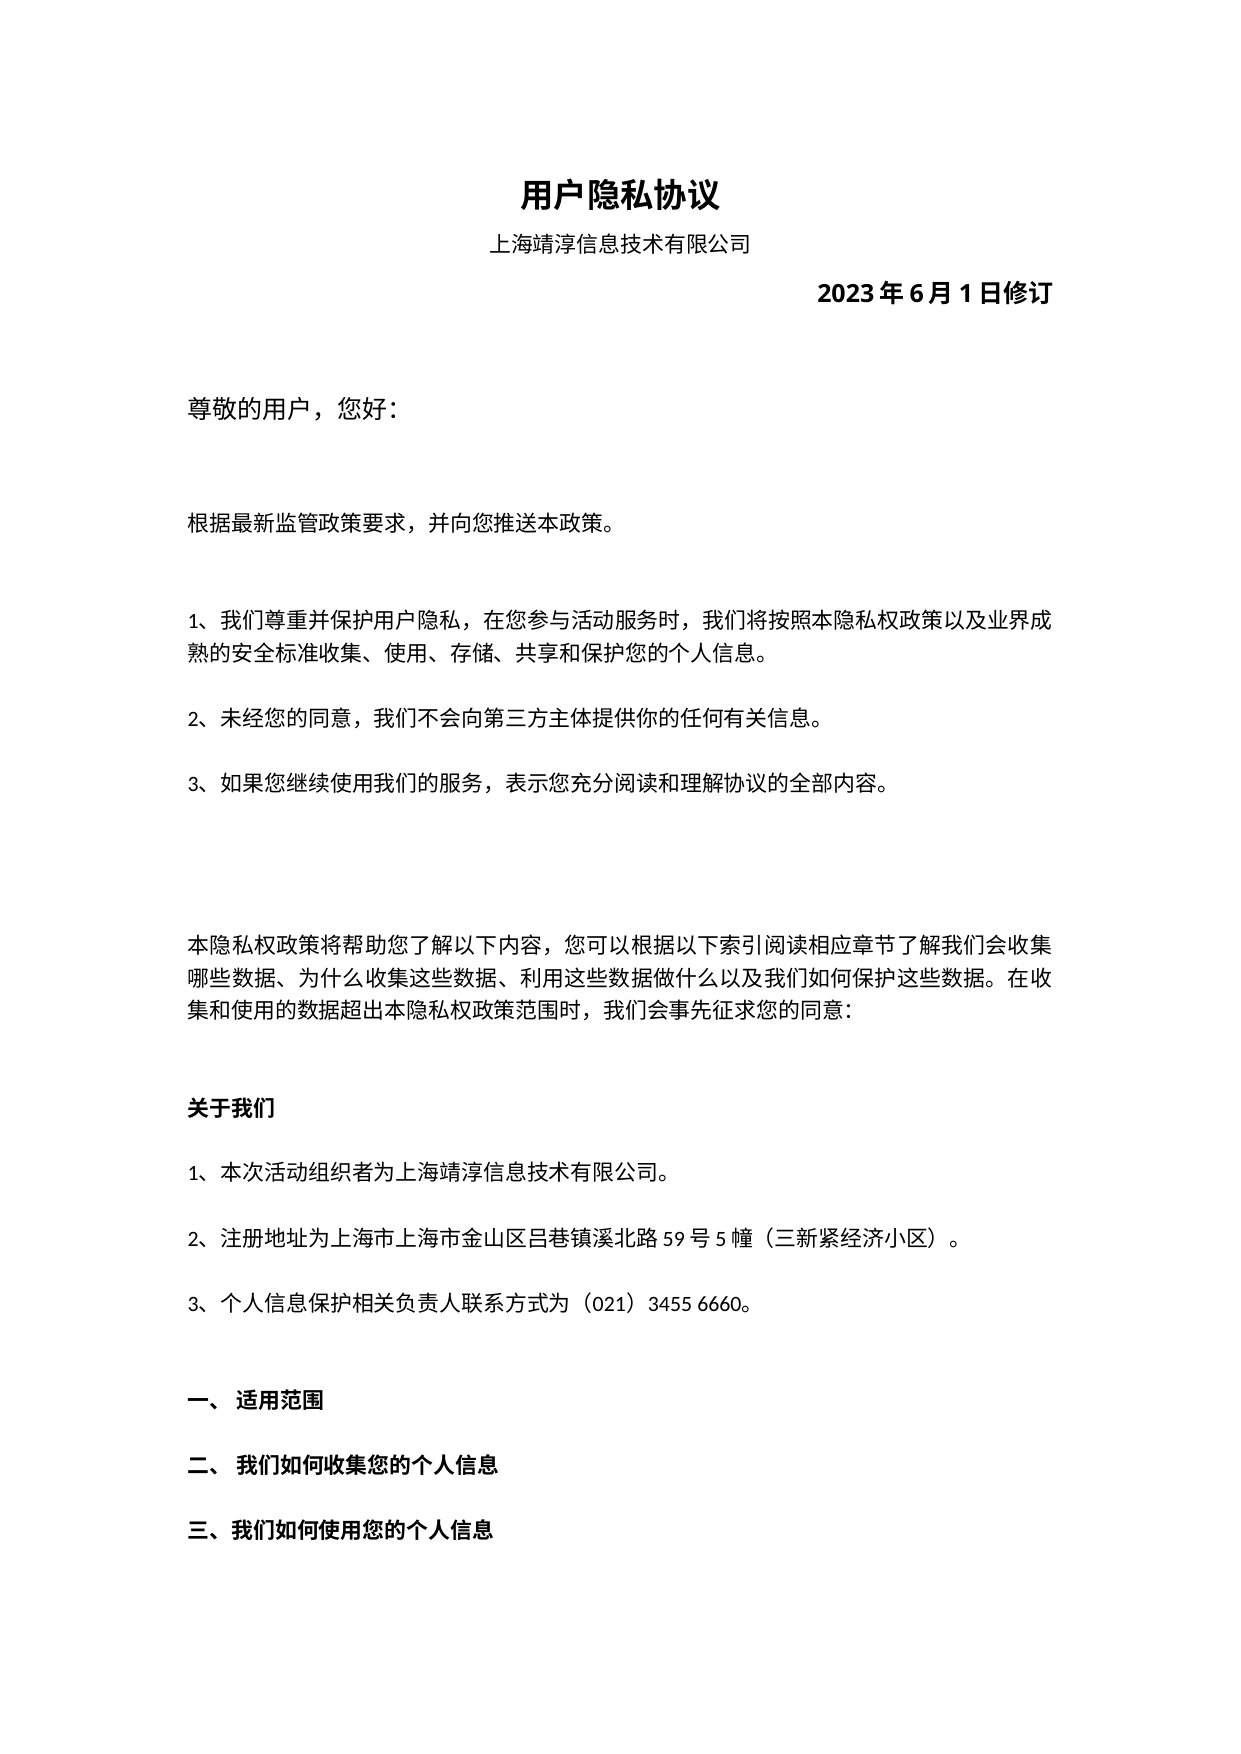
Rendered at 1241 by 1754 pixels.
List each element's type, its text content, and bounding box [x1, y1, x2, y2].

text 根据最新监管政策要求，并向您推送本政策。 [187, 505, 1053, 538]
text 3、个人信息保护相关负责人联系方式为（021）3455 6660。 [187, 1285, 1053, 1318]
text 3、如果您继续使用我们的服务，表示您充分阅读和理解协议的全部内容。 [187, 765, 1053, 798]
text 2、未经您的同意，我们不会向第三方主体提供你的任何有关信息。 [187, 700, 1053, 733]
text 三、我们如何使用您的个人信息 [187, 1513, 1053, 1545]
text 用户隐私协议 [187, 162, 1053, 227]
text 1、我们尊重并保护用户隐私，在您参与活动服务时，我们将按照本隐私权政策以及业界成熟的安全标准收集、使用、存储、共享和保护您的个人信息。 [187, 603, 1053, 668]
text 1、本次活动组织者为上海靖淳信息技术有限公司。 [187, 1155, 1053, 1188]
text 上海靖淳信息技术有限公司 [187, 227, 1053, 259]
text 二、 我们如何收集您的个人信息 [187, 1448, 1053, 1480]
text 尊敬的用户，您好： [187, 375, 1053, 440]
text 2、注册地址为上海市上海市金山区吕巷镇溪北路59号5幢（三新紧经济小区）。 [187, 1220, 1053, 1253]
text 本隐私权政策将帮助您了解以下内容，您可以根据以下索引阅读相应章节了解我们会收集哪些数据、为什么收集这些数据、利用这些数据做什么以及我们如何保护这些数据。在收集和使用的数据超出本隐私权政策范围时，我们会事先征求您的同意： [187, 928, 1053, 1025]
text 2023年6月1日修订 [187, 259, 1053, 324]
text 一、 适用范围 [187, 1383, 1053, 1415]
text 关于我们 [187, 1090, 1053, 1123]
